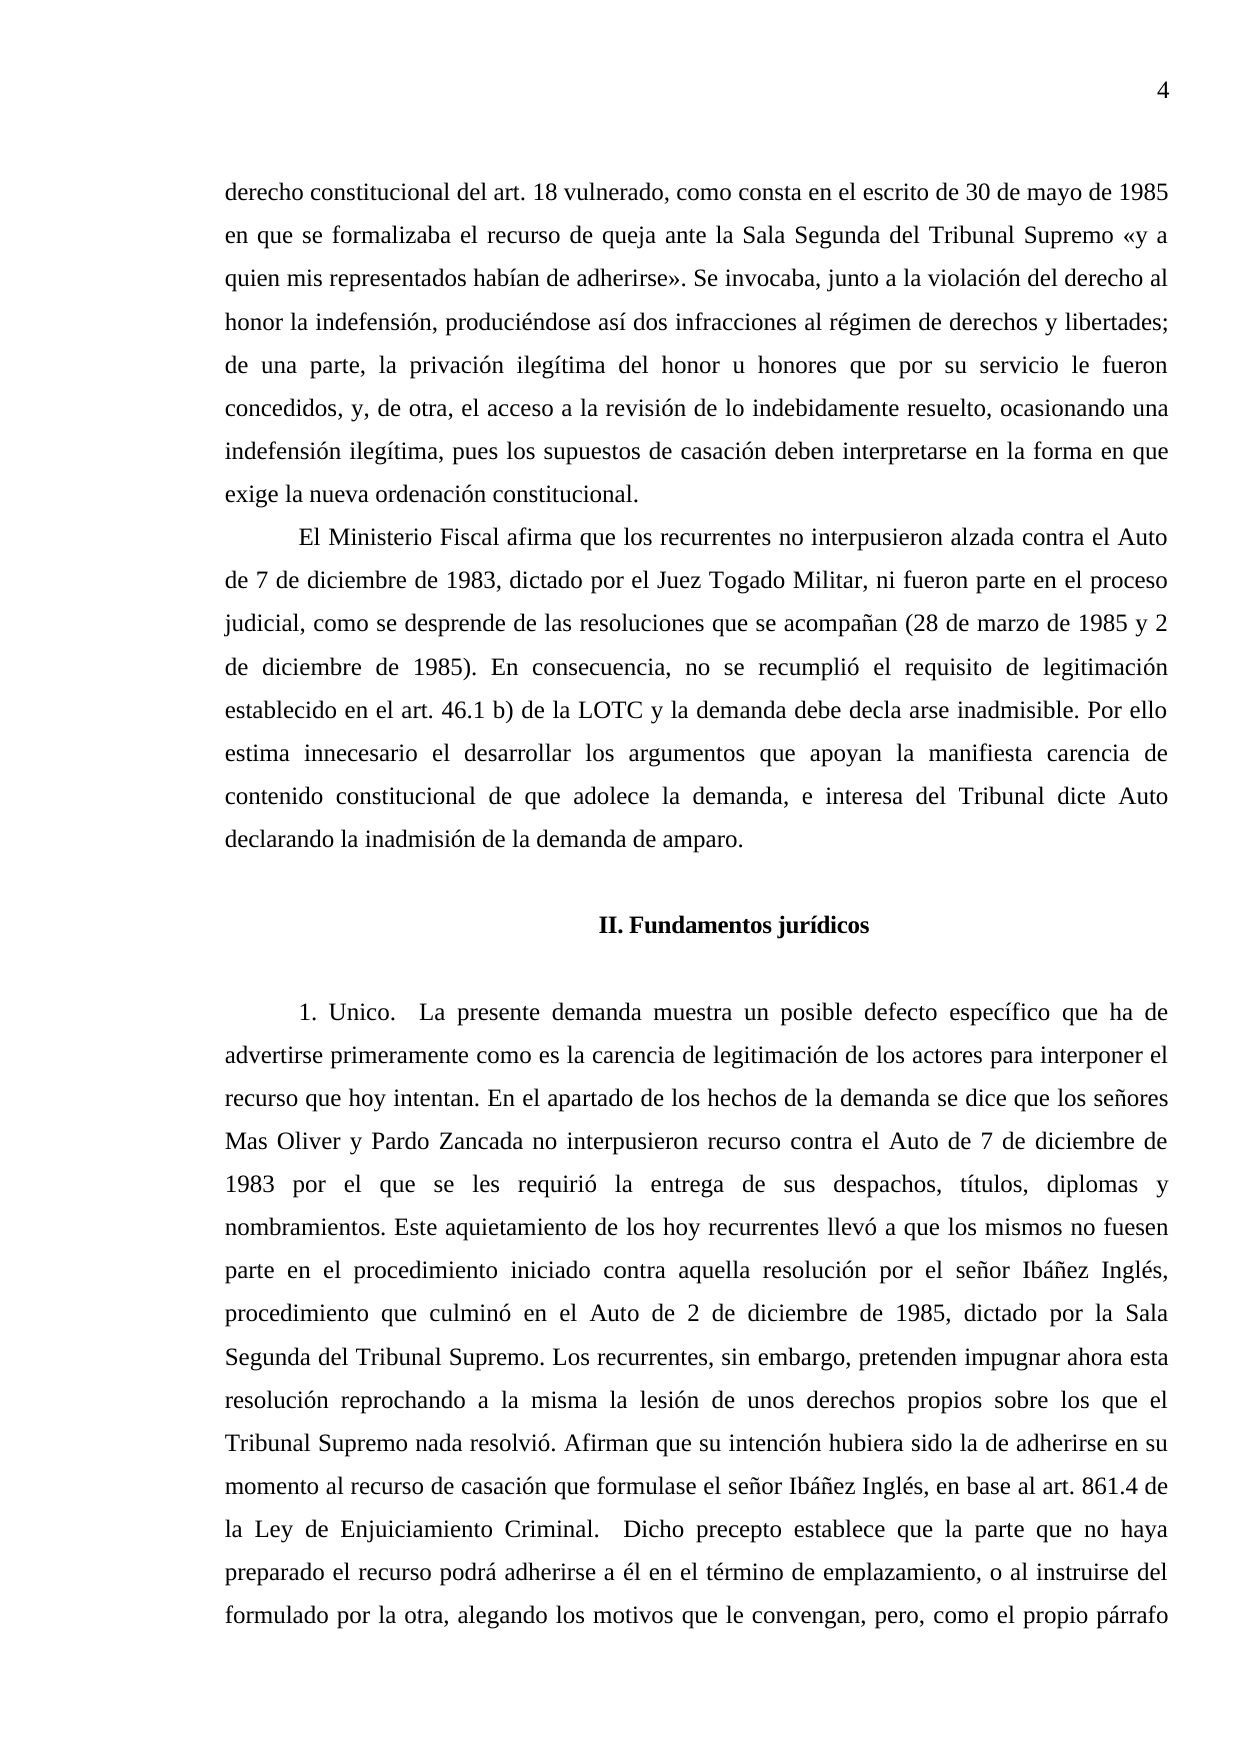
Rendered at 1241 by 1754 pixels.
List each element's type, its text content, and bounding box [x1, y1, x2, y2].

text El Ministerio Fiscal afirma que los recurrentes no interpusieron alzada contra el Auto de 7 de diciembre de 1983, dictado por el Juez Togado Militar, ni fueron parte en el proceso judicial, como se desprende de las resoluciones que se acompañan (28 de marzo de 1985 y 2 de diciembre de 1985). En consecuencia, no se recumplió el requisito de legitimación establecido en el art. 46.1 b) de la LOTC y la demanda debe decla arse inadmisible. Por ello estima innecesario el desarrollar los argumentos que apoyan la manifiesta carencia de contenido constitucional de que adolece la demanda, e interesa del Tribunal dicte Auto declarando la inadmisión de la demanda de amparo. [224, 522, 1169, 853]
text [224, 177, 1169, 508]
subtitle II. Fundamentos jurídicos [224, 910, 1169, 939]
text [224, 997, 1169, 1629]
